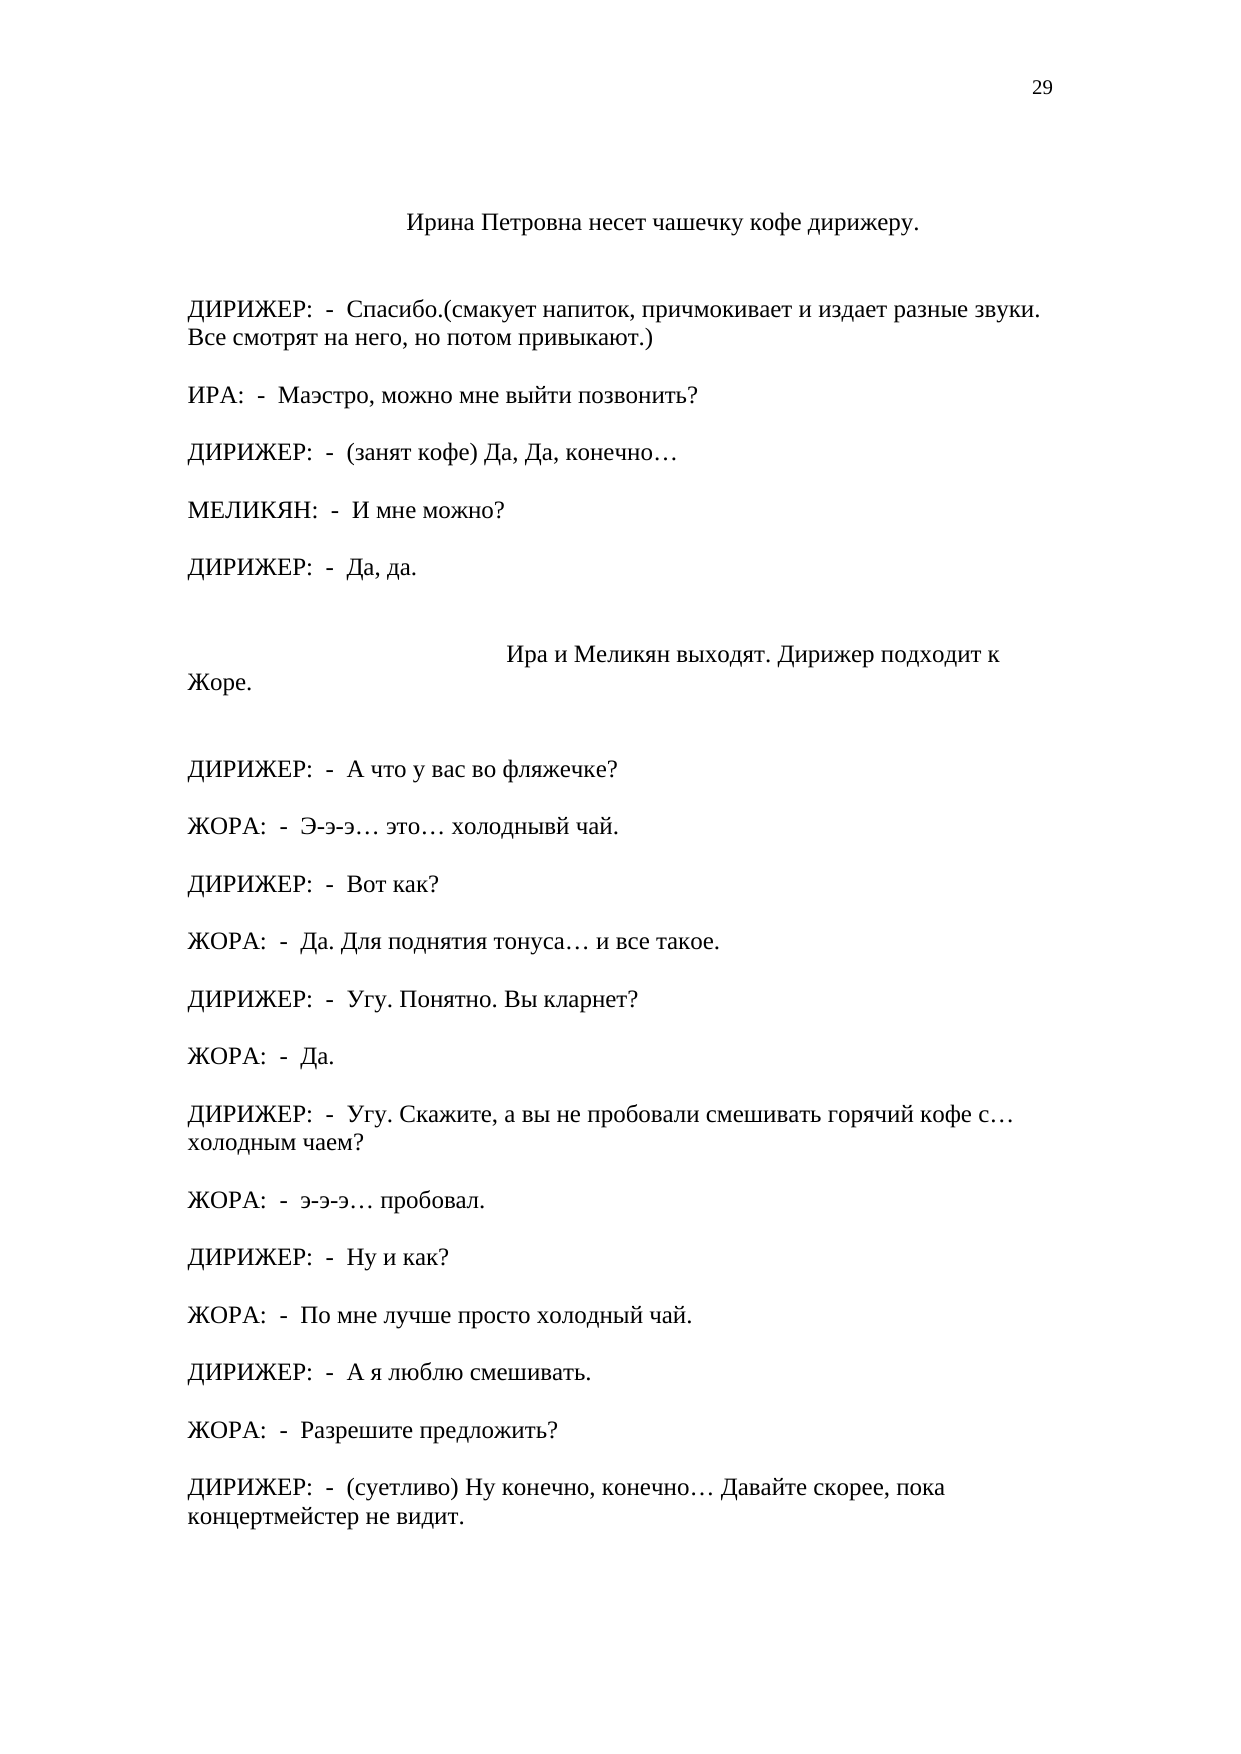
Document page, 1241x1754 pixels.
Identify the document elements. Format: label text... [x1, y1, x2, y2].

text ЖОРА: - Э-э-э… это… холоднывй чай. [187, 811, 1053, 840]
text ЖОРА: - э-э-э… пробовал. [187, 1185, 1053, 1214]
text МЕЛИКЯН: - И мне можно? [187, 495, 1053, 524]
text ДИРИЖЕР: - Да, да. [187, 552, 1053, 581]
text Ира и Меликян выходят. Дирижер подходит к Жоре. [187, 639, 1053, 696]
text ДИРИЖЕР: - Угу. Скажите, а вы не пробовали смешивать горячий кофе с… холодным чаем? [187, 1099, 1053, 1156]
text ДИРИЖЕР: - (занят кофе) Да, Да, конечно… [187, 437, 1053, 466]
text ЖОРА: - По мне лучше просто холодный чай. [187, 1300, 1053, 1329]
text ДИРИЖЕР: - Угу. Понятно. Вы кларнет? [187, 984, 1053, 1012]
text ДИРИЖЕР: - Ну и как? [187, 1242, 1053, 1271]
text ДИРИЖЕР: - Вот как? [187, 869, 1053, 897]
text ДИРИЖЕР: - (суетливо) Ну конечно, конечно… Давайте скорее, пока концертмейстер не видит. [187, 1472, 1053, 1530]
text ЖОРА: - Да. [187, 1041, 1053, 1070]
text ДИРИЖЕР: - А я люблю смешивать. [187, 1357, 1053, 1386]
text Ирина Петровна несет чашечку кофе дирижеру. [187, 207, 1053, 236]
text ДИРИЖЕР: - А что у вас во фляжечке? [187, 754, 1053, 782]
text ЖОРА: - Да. Для поднятия тонуса… и все такое. [187, 926, 1053, 955]
text ДИРИЖЕР: - Спасибо.(смакует напиток, причмокивает и издает разные звуки. Все смотрят на него, но потом привыкают.) [187, 294, 1053, 351]
text ЖОРА: - Разрешите предложить? [187, 1415, 1053, 1444]
text ИРА: - Маэстро, можно мне выйти позвонить? [187, 380, 1053, 409]
